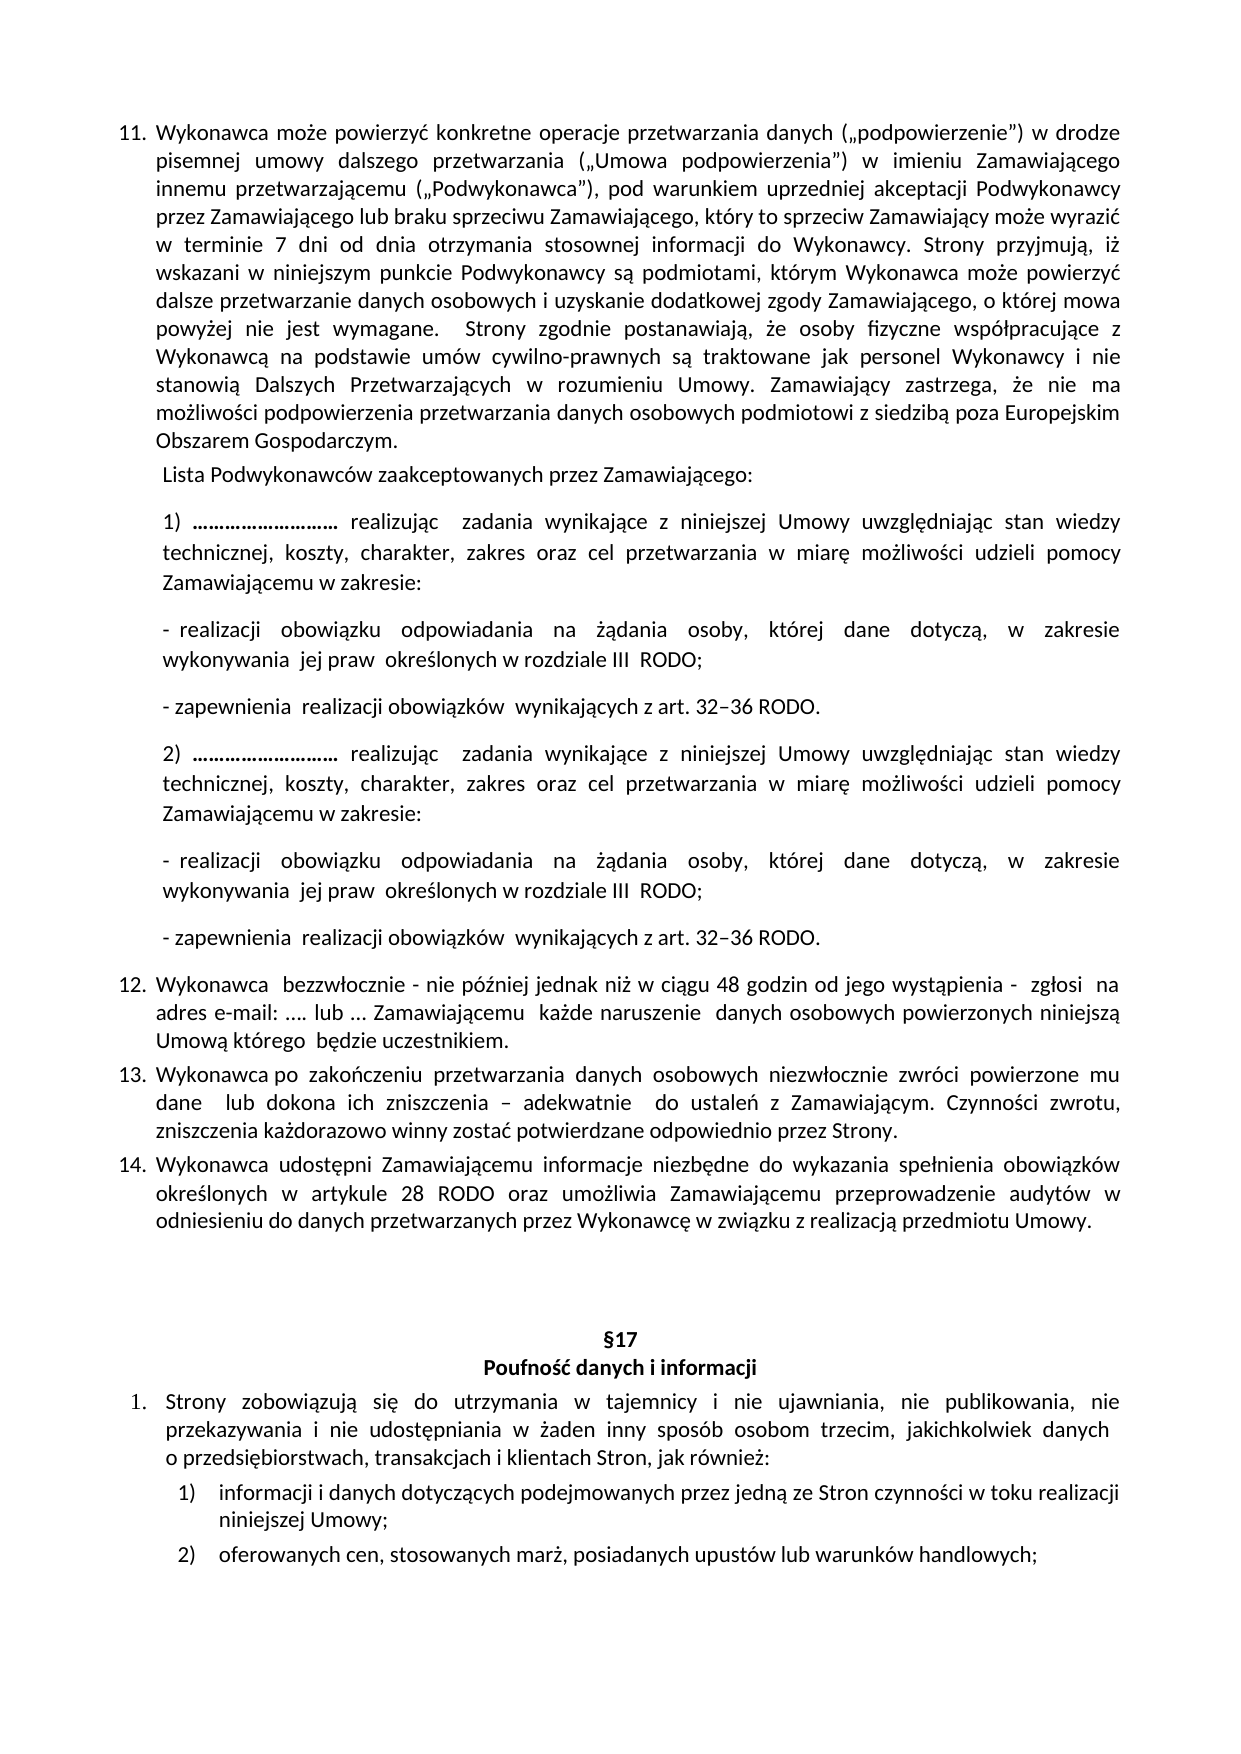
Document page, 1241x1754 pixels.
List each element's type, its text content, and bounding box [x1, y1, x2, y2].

list Strony zobowiązują się do utrzymania w tajemnicy i nie ujawniania, nie publikowania, nie przekazywania i nie udostępniania w żaden inny sposób osobom trzecim, jakichkolwiek danych o przedsiębiorstwach, transakcjach i klientach Stron, jak również: [130, 1387, 1122, 1471]
list Wykonawca udostępni Zamawiającemu informacje niezbędne do wykazania spełnienia obowiązków określonych w artykule 28 RODO oraz umożliwia Zamawiającemu przeprowadzenie audytów w odniesieniu do danych przetwarzanych przez Wykonawcę w związku z realizacją przedmiotu Umowy. [118, 1151, 1122, 1235]
text 2) ……………………… realizując zadania wynikające z niniejszej Umowy uwzględniając stan wiedzy technicznej, koszty, charakter, zakres oraz cel przetwarzania w miarę możliwości udzieli pomocy Zamawiającemu w zakresie: [162, 739, 1122, 827]
text - realizacji obowiązku odpowiadania na żądania osoby, której dane dotyczą, w zakresie wykonywania jej praw określonych w rozdziale III RODO; [162, 846, 1122, 904]
list oferowanych cen, stosowanych marż, posiadanych upustów lub warunków handlowych; [177, 1540, 1122, 1568]
text §17 [118, 1325, 1122, 1353]
text Lista Podwykonawców zaakceptowanych przez Zamawiającego: [162, 461, 1122, 489]
list Wykonawca bezzwłocznie - nie później jednak niż w ciągu 48 godzin od jego wystąpienia - zgłosi na adres e-mail: …. lub … Zamawiającemu każde naruszenie danych osobowych powierzonych niniejszą Umową którego będzie uczestnikiem. [118, 970, 1122, 1054]
text - realizacji obowiązku odpowiadania na żądania osoby, której dane dotyczą, w zakresie wykonywania jej praw określonych w rozdziale III RODO; [162, 615, 1122, 673]
list Wykonawca może powierzyć konkretne operacje przetwarzania danych („podpowierzenie”) w drodze pisemnej umowy dalszego przetwarzania („Umowa podpowierzenia”) w imieniu Zamawiającego innemu przetwarzającemu („Podwykonawca”), pod warunkiem uprzedniej akceptacji Podwykonawcy przez Zamawiającego lub braku sprzeciwu Zamawiającego, który to sprzeciw Zamawiający może wyrazić w terminie 7 dni od dnia otrzymania stosownej informacji do Wykonawcy. Strony przyjmują, iż wskazani w niniejszym punkcie Podwykonawcy są podmiotami, którym Wykonawca może powierzyć dalsze przetwarzanie danych osobowych i uzyskanie dodatkowej zgody Zamawiającego, o której mowa powyżej nie jest wymagane. Strony zgodnie postanawiają, że osoby fizyczne współpracujące z Wykonawcą na podstawie umów cywilno-prawnych są traktowane jak personel Wykonawcy i nie stanowią Dalszych Przetwarzających w rozumieniu Umowy. Zamawiający zastrzega, że nie ma możliwości podpowierzenia przetwarzania danych osobowych podmiotowi z siedzibą poza Europejskim Obszarem Gospodarczym. [118, 118, 1122, 454]
text - zapewnienia realizacji obowiązków wynikających z art. 32–36 RODO. [162, 692, 1122, 720]
list informacji i danych dotyczących podejmowanych przez jedną ze Stron czynności w toku realizacji niniejszej Umowy; [177, 1478, 1122, 1534]
list Wykonawca po zakończeniu przetwarzania danych osobowych niezwłocznie zwróci powierzone mu dane lub dokona ich zniszczenia – adekwatnie do ustaleń z Zamawiającym. Czynności zwrotu, zniszczenia każdorazowo winny zostać potwierdzane odpowiednio przez Strony. [118, 1060, 1122, 1144]
text 1) ……………………… realizując zadania wynikające z niniejszej Umowy uwzględniając stan wiedzy technicznej, koszty, charakter, zakres oraz cel przetwarzania w miarę możliwości udzieli pomocy Zamawiającemu w zakresie: [162, 507, 1122, 596]
text Poufność danych i informacji [118, 1353, 1122, 1381]
text - zapewnienia realizacji obowiązków wynikających z art. 32–36 RODO. [162, 923, 1122, 951]
